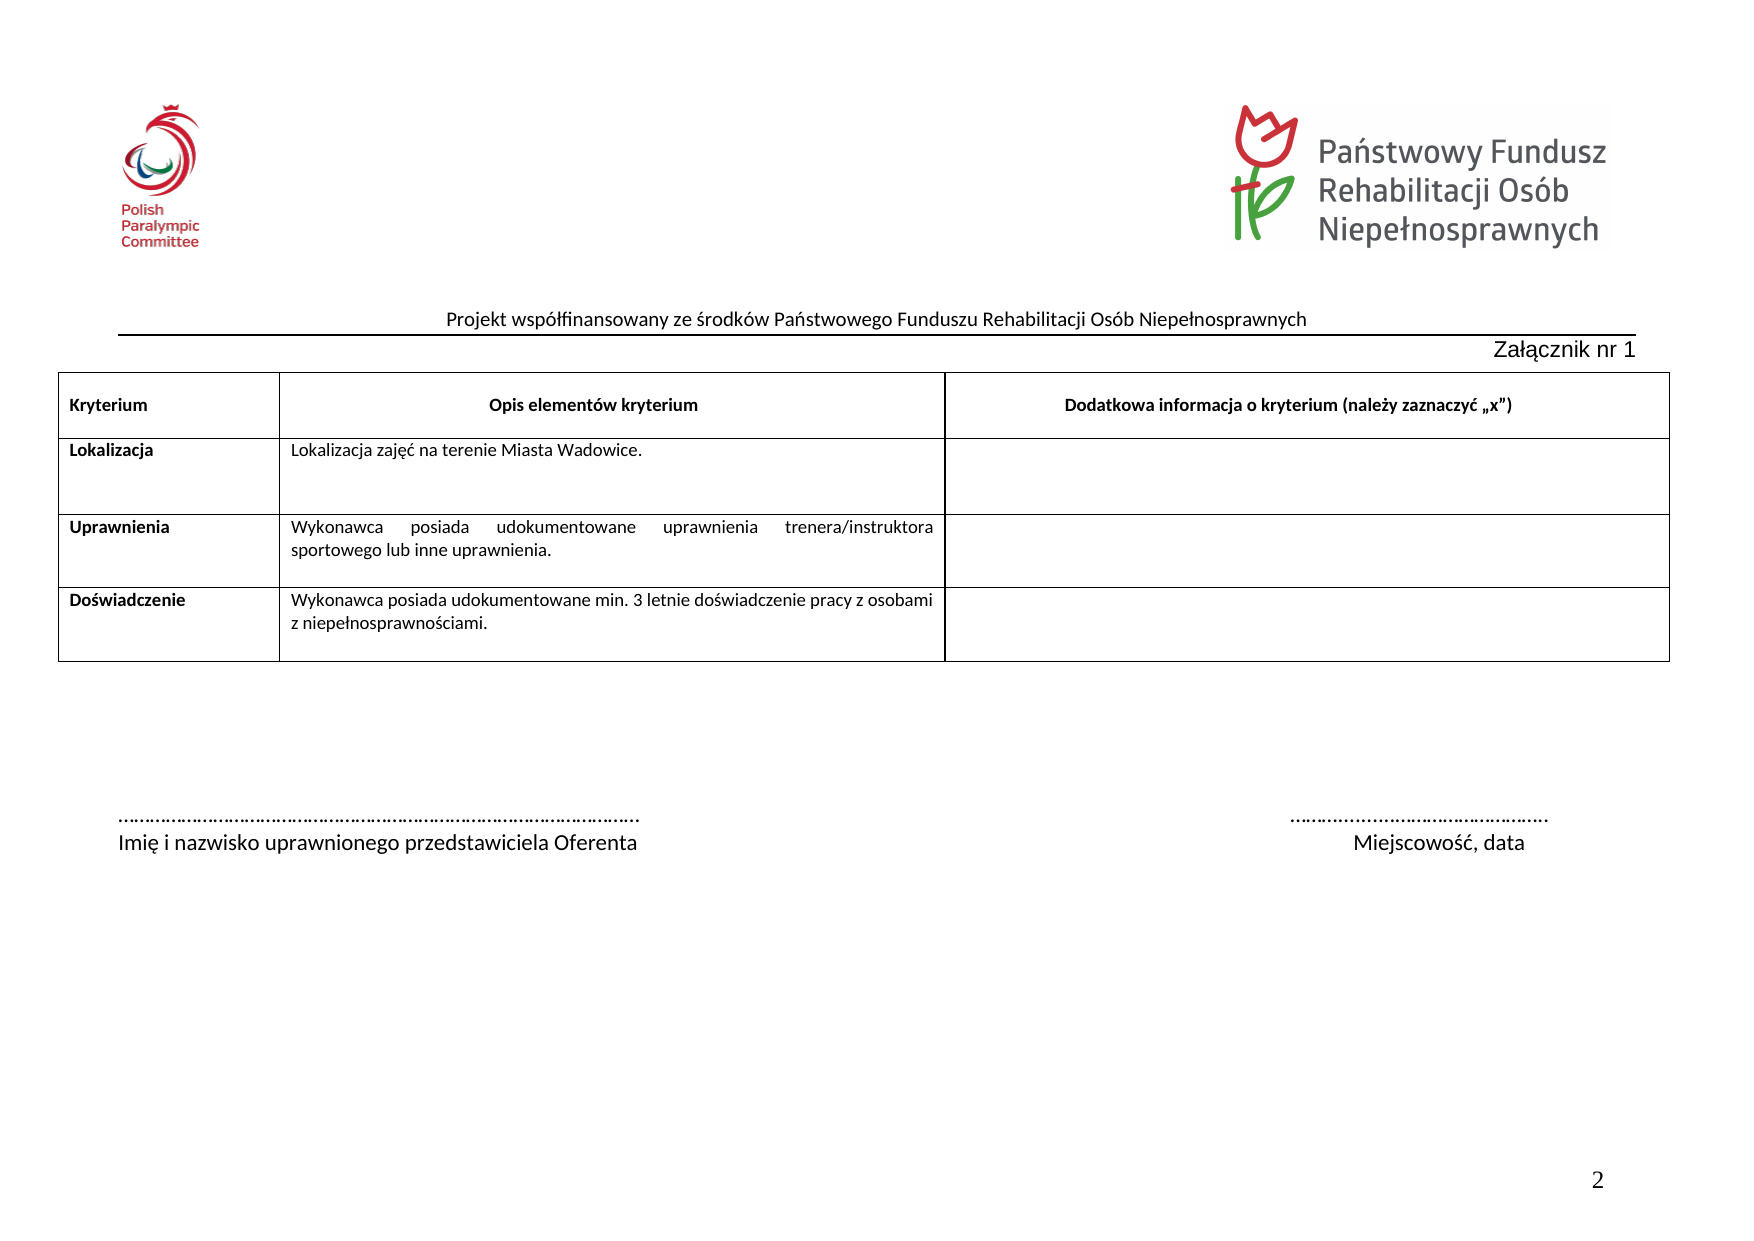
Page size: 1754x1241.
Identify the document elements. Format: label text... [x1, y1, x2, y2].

table_cell [946, 588, 1669, 661]
picture [1223, 102, 1611, 252]
table_cell [946, 515, 1669, 587]
table_cell Lokalizacja [59, 439, 279, 514]
table_cell Kryterium [59, 373, 279, 437]
picture [118, 100, 206, 252]
title Imię i nazwisko uprawnionego przedstawiciela Oferenta Miejscowość, data [118, 828, 1598, 856]
table_cell Uprawnienia [59, 515, 279, 587]
table_cell Lokalizacja zajęć na terenie Miasta Wadowice. [280, 439, 944, 514]
table_cell Opis elementów kryterium [280, 373, 944, 437]
table_cell Wykonawca posiada udokumentowane min. 3 letnie doświadczenie pracy z osobami z niepełnosprawnościami. [280, 588, 944, 661]
table_cell Dodatkowa informacja o kryterium (należy zaznaczyć „x”) [946, 373, 1669, 437]
table_cell Doświadczenie [59, 588, 279, 661]
title ……………………………………………………………………………………… ………..........……………………….. [118, 800, 1636, 828]
table_cell [946, 439, 1669, 514]
table_cell Wykonawca posiada udokumentowane uprawnienia trenera/instruktora sportowego lub inne uprawnienia. [280, 515, 944, 587]
